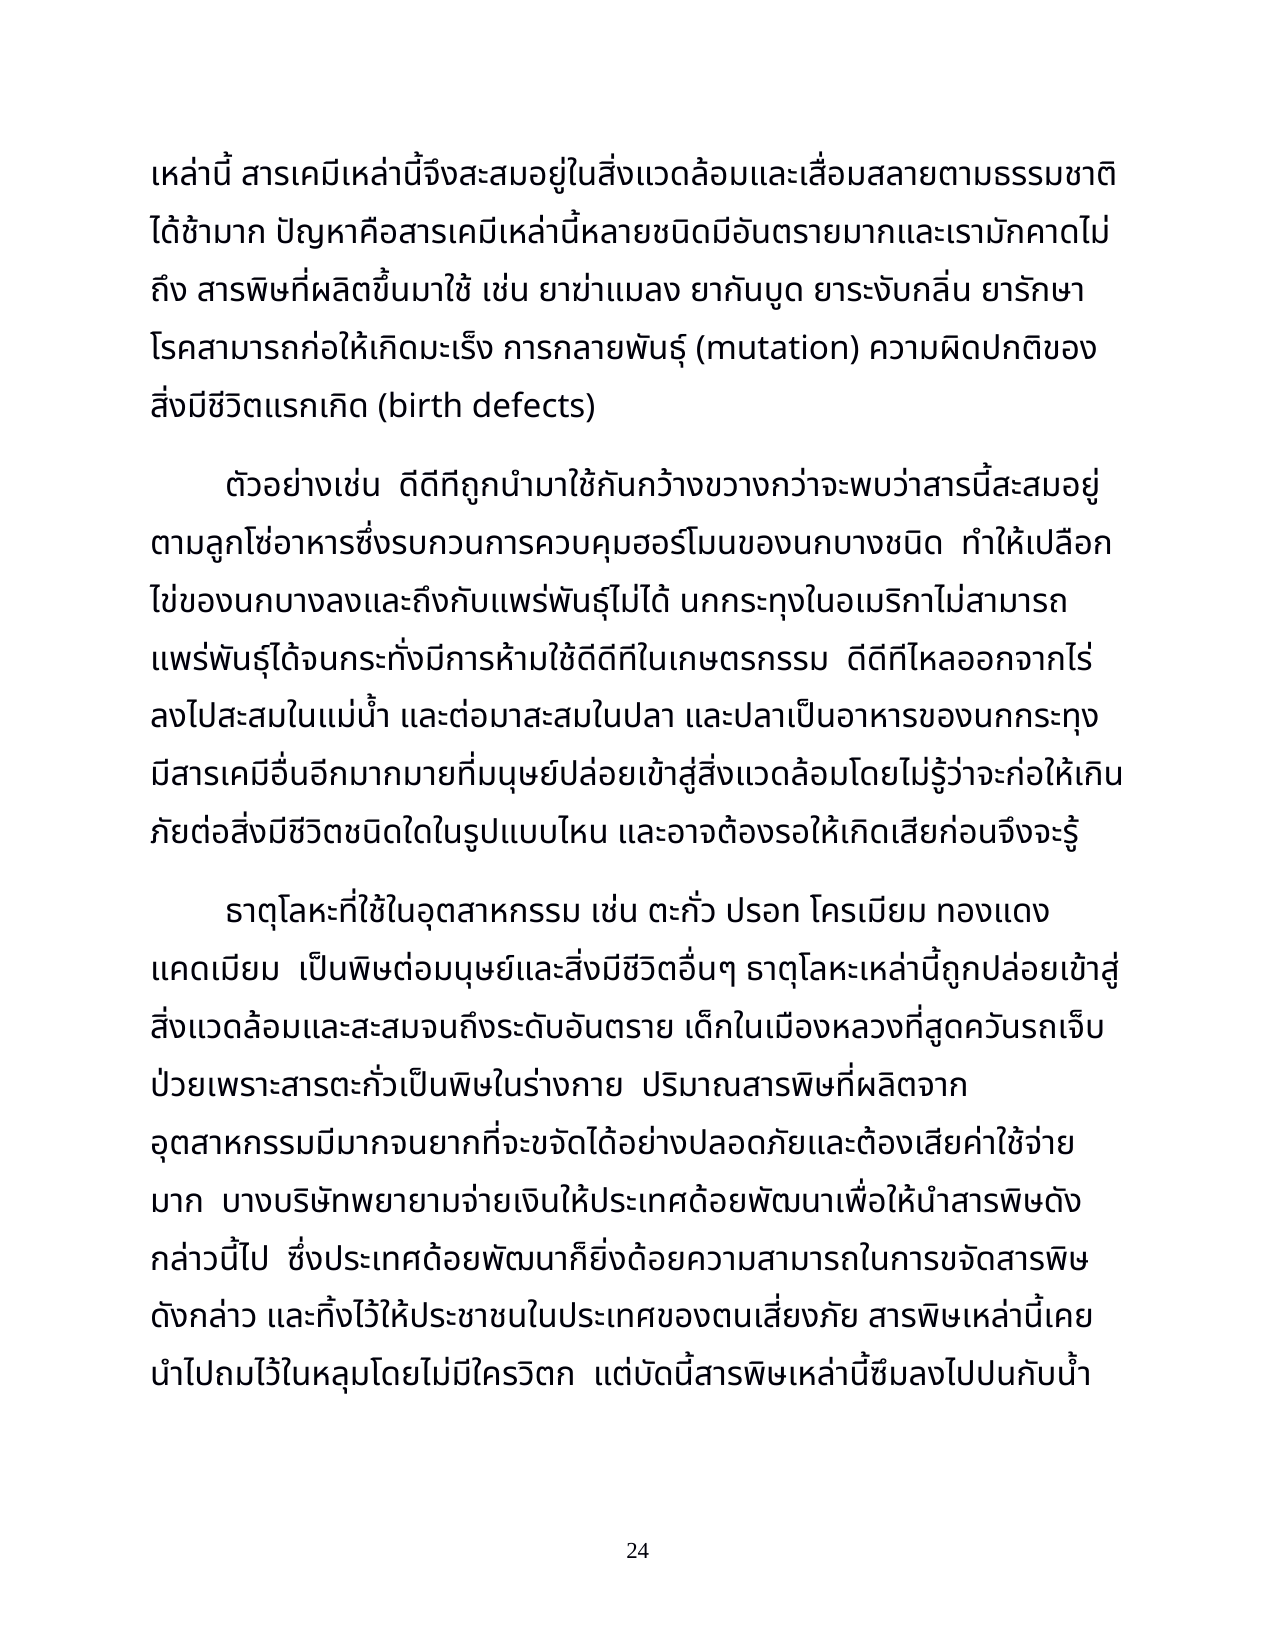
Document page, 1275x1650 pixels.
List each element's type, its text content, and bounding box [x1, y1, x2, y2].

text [150, 150, 1125, 432]
text ตัวอย่างเช่น ดีดีทีถูกนำมาใช้กันกว้างขวางกว่าจะพบว่าสารนี้สะสมอยู่ตามลูกโซ่อาหารซึ่งรบกวนการควบคุมฮอร์โมนของนกบางชนิด ทำให้เปลือกไข่ของนกบางลงและถึงกับแพร่พันธุ์ไม่ได้ นกกระทุงในอเมริกาไม่สามารถแพร่พันธุ์ได้จนกระทั่งมีการห้ามใช้ดีดีทีในเกษตรกรรม ดีดีทีไหลออกจากไร่ลงไปสะสมในแม่น้ำ และต่อมาสะสมในปลา และปลาเป็นอาหารของนกกระทุง มีสารเคมีอื่นอีกมากมายที่มนุษย์ปล่อยเข้าสู่สิ่งแวดล้อมโดยไม่รู้ว่าจะก่อให้เกินภัยต่อสิ่งมีชีวิตชนิดใดในรูปแบบไหน และอาจต้องรอให้เกิดเสียก่อนจึงจะรู้ [150, 461, 1125, 859]
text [150, 887, 1125, 1401]
